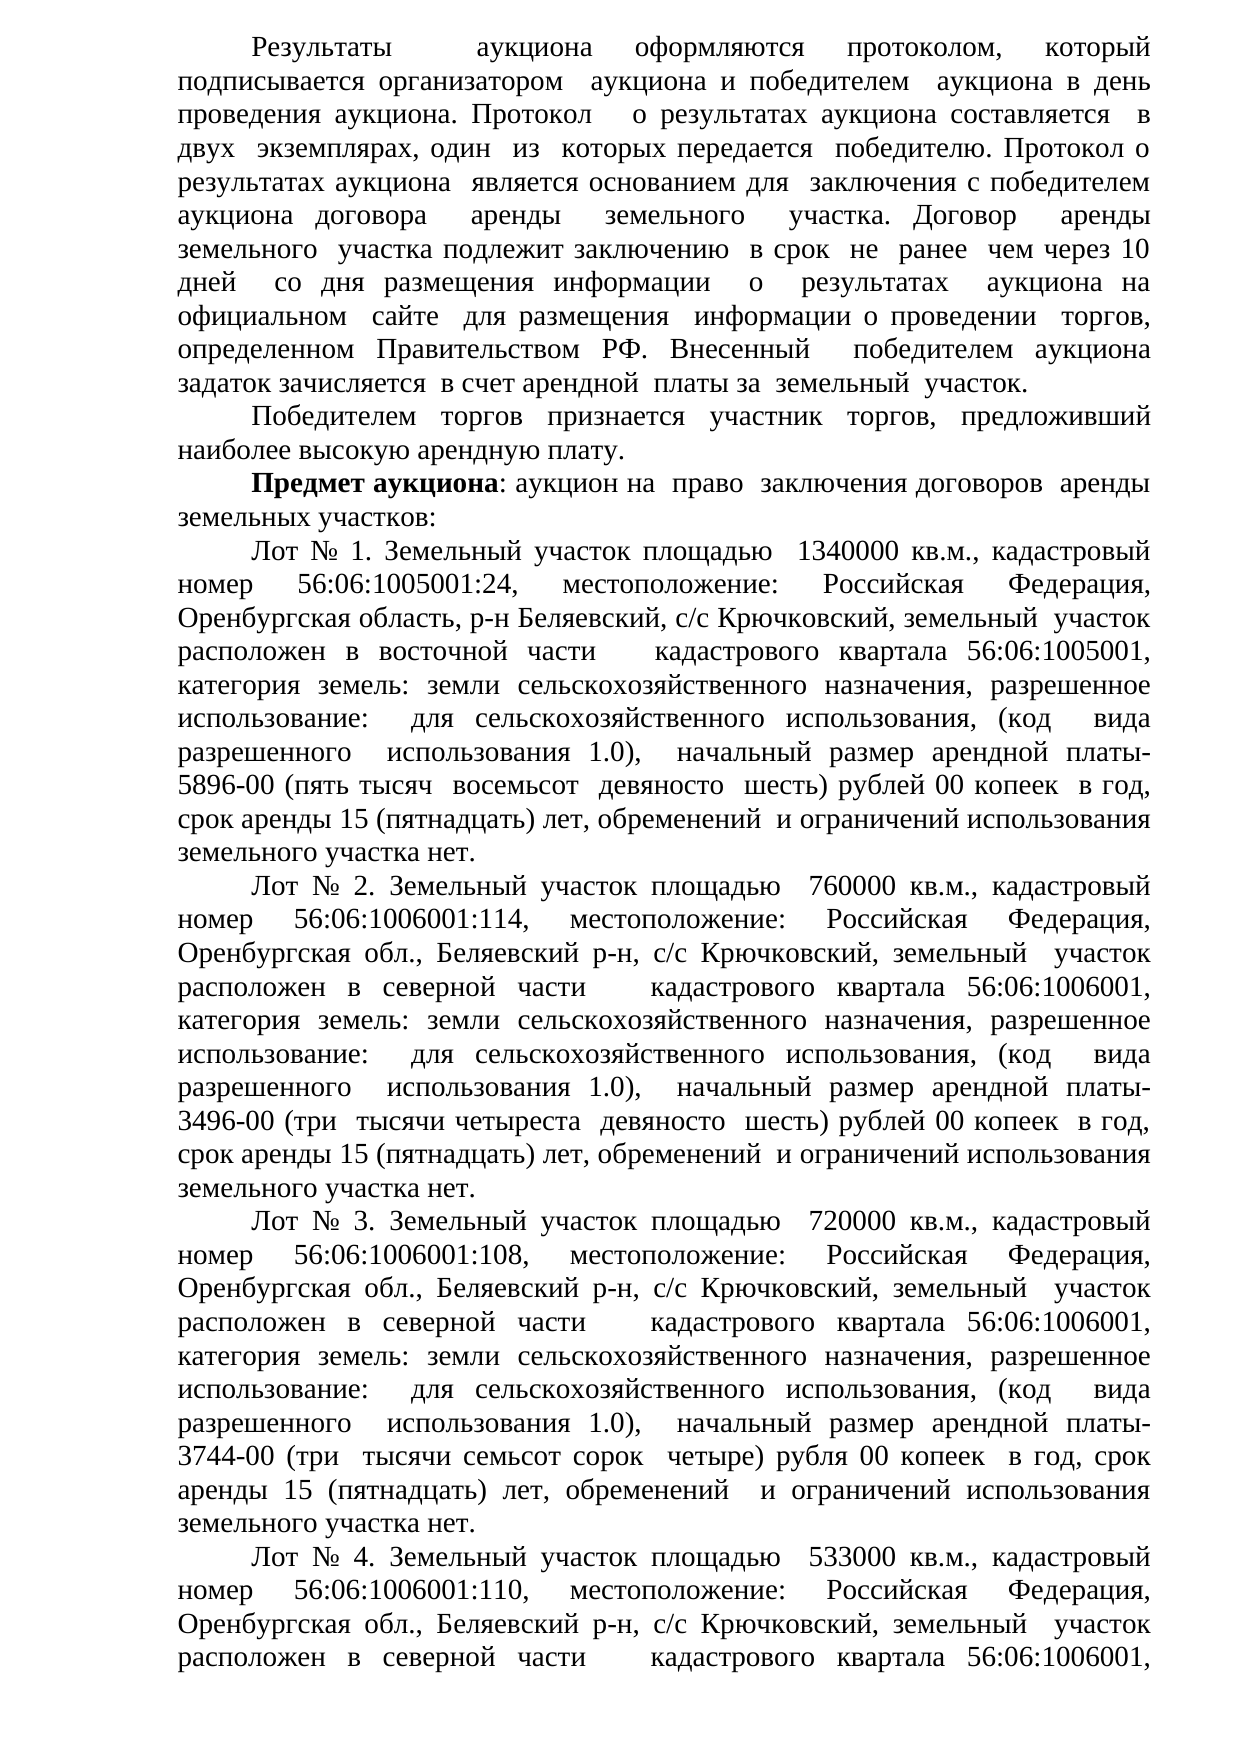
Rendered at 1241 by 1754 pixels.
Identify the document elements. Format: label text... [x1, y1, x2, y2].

text Лот № 3. Земельный участок площадью 720000 кв.м., кадастровый номер 56:06:1006001:108, местоположение: Российская Федерация, Оренбургская обл., Беляевский р-н, с/с Крючковский, земельный участок расположен в северной части кадастрового квартала 56:06:1006001, категория земель: земли сельскохозяйственного назначения, разрешенное использование: для сельскохозяйственного использования, (код вида разрешенного использования 1.0), начальный размер арендной платы- 3744-00 (три тысячи семьсот сорок четыре) рубля 00 копеек в год, срок аренды 15 (пятнадцать) лет, обременений и ограничений использования земельного участка нет. [177, 1203, 1152, 1539]
text Лот № 1. Земельный участок площадью 1340000 кв.м., кадастровый номер 56:06:1005001:24, местоположение: Российская Федерация, Оренбургская область, р-н Беляевский, с/с Крючковский, земельный участок расположен в восточной части кадастрового квартала 56:06:1005001, категория земель: земли сельскохозяйственного назначения, разрешенное использование: для сельскохозяйственного использования, (код вида разрешенного использования 1.0), начальный размер арендной платы- 5896-00 (пять тысяч восемьсот девяносто шесть) рублей 00 копеек в год, срок аренды 15 (пятнадцать) лет, обременений и ограничений использования земельного участка нет. [177, 533, 1152, 868]
text Предмет аукциона: аукцион на право заключения договоров аренды земельных участков: [177, 466, 1152, 533]
text Результаты аукциона оформляются протоколом, который подписывается организатором аукциона и победителем аукциона в день проведения аукциона. Протокол о результатах аукциона составляется в двух экземплярах, один из которых передается победителю. Протокол о результатах аукциона является основанием для заключения с победителем аукциона договора аренды земельного участка. Договор аренды земельного участка подлежит заключению в срок не ранее чем через 10 дней со дня размещения информации о результатах аукциона на официальном сайте для размещения информации о проведении торгов, определенном Правительством РФ. Внесенный победителем аукциона задаток зачисляется в счет арендной платы за земельный участок. [177, 29, 1152, 398]
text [177, 1539, 1152, 1673]
text Победителем торгов признается участник торгов, предложивший наиболее высокую арендную плату. [177, 398, 1152, 466]
text Лот № 2. Земельный участок площадью 760000 кв.м., кадастровый номер 56:06:1006001:114, местоположение: Российская Федерация, Оренбургская обл., Беляевский р-н, с/с Крючковский, земельный участок расположен в северной части кадастрового квартала 56:06:1006001, категория земель: земли сельскохозяйственного назначения, разрешенное использование: для сельскохозяйственного использования, (код вида разрешенного использования 1.0), начальный размер арендной платы- 3496-00 (три тысячи четыреста девяносто шесть) рублей 00 копеек в год, срок аренды 15 (пятнадцать) лет, обременений и ограничений использования земельного участка нет. [177, 868, 1152, 1203]
